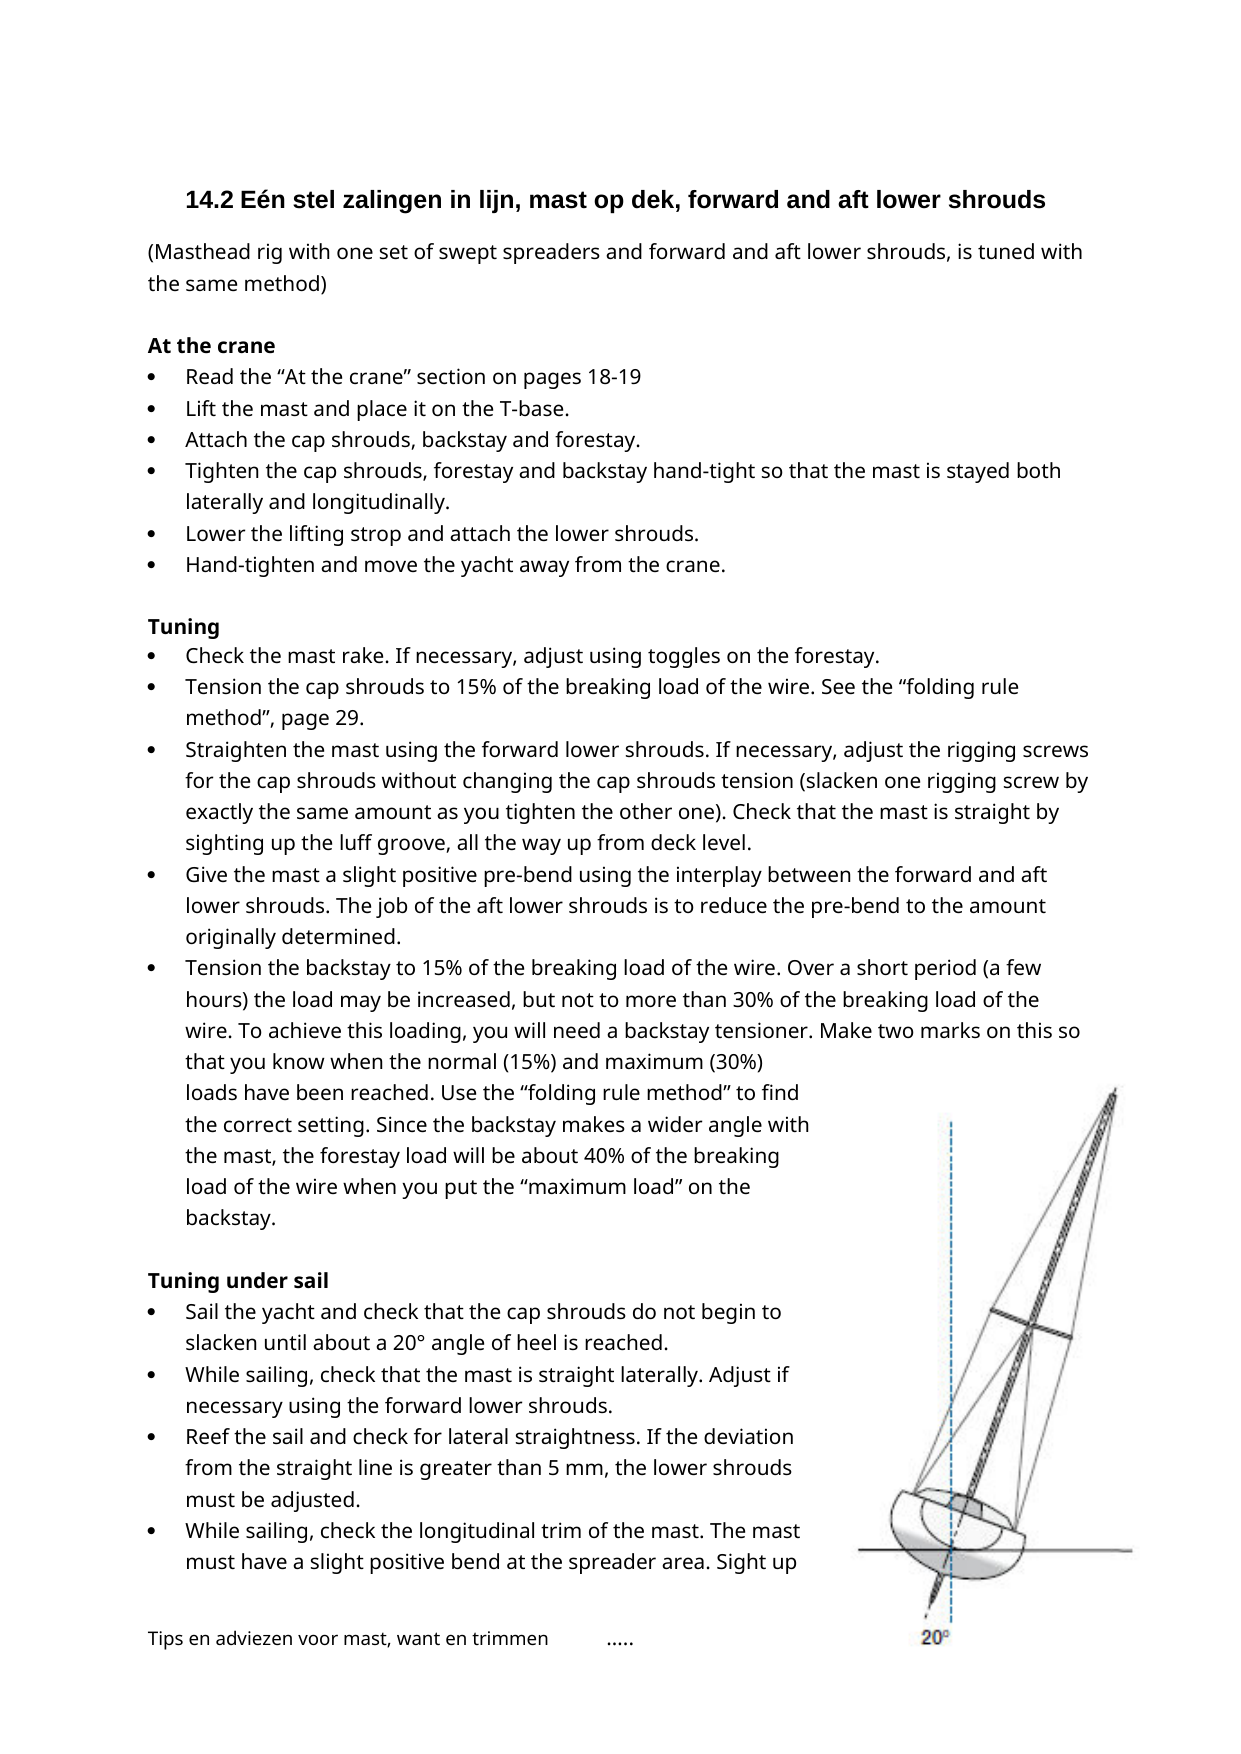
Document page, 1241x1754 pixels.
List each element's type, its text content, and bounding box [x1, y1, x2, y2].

list Sail the yacht and check that the cap shrouds do not begin to slacken until about a 20° angle of heel is reached. [148, 1297, 837, 1357]
text Tuning [148, 612, 1093, 641]
list Lift the mast and place it on the T-base. [148, 394, 1093, 422]
list Read the “At the crane” section on pages 18-19 [148, 362, 1093, 391]
list While sailing, check that the mast is straight laterally. Adjust if necessary using the forward lower shrouds. [148, 1360, 837, 1419]
list Tension the cap shrouds to 15% of the breaking load of the wire. See the “folding rule method”, page 29. [148, 672, 1093, 732]
list Check the mast rake. If necessary, adjust using toggles on the forestay. [148, 641, 1093, 669]
list Straighten the mast using the forward lower shrouds. If necessary, adjust the rigging screws for the cap shrouds without changing the cap shrouds tension (slacken one rigging screw by exactly the same amount as you tighten the other one). Check that the mast is straight by sighting up the luff groove, all the way up from deck level. [148, 735, 1093, 857]
text At the crane [148, 331, 1093, 360]
text (Masthead rig with one set of swept spreaders and forward and aft lower shrouds, is tuned with the same method) [148, 237, 1093, 297]
list Attach the cap shrouds, backstay and forestay. [148, 425, 1093, 453]
subtitle Eén stel zalingen in lijn, mast op dek, forward and aft lower shrouds [185, 185, 1093, 214]
list Reef the sail and check for lateral straightness. If the deviation from the straight line is greater than 5 mm, the lower shrouds must be adjusted. [148, 1422, 837, 1513]
list Tighten the cap shrouds, forestay and backstay hand-tight so that the mast is stayed both laterally and longitudinally. [148, 456, 1093, 516]
list Hand-tighten and move the yacht away from the crane. [148, 550, 1093, 578]
list Lower the lifting strop and attach the lower shrouds. [148, 519, 1093, 547]
list Give the mast a slight positive pre-bend using the interplay between the forward and aft lower shrouds. The job of the aft lower shrouds is to reduce the pre-bend to the amount originally determined. [148, 860, 1093, 951]
picture [837, 1070, 1158, 1658]
list Tension the backstay to 15% of the breaking load of the wire. Over a short period (a few hours) the load may be increased, but not to more than 30% of the breaking load of the wire. To achieve this loading, you will need a backstay tensioner. Make two marks on this so that you know when the normal (15%) and maximum (30%) loads have been reached. Use the “folding rule method” to find the correct setting. Since the backstay makes a wider angle with the mast, the forestay load will be about 40% of the breaking load of the wire when you put the “maximum load” on the backstay. [148, 953, 1093, 1232]
text Tuning under sail [148, 1266, 837, 1294]
